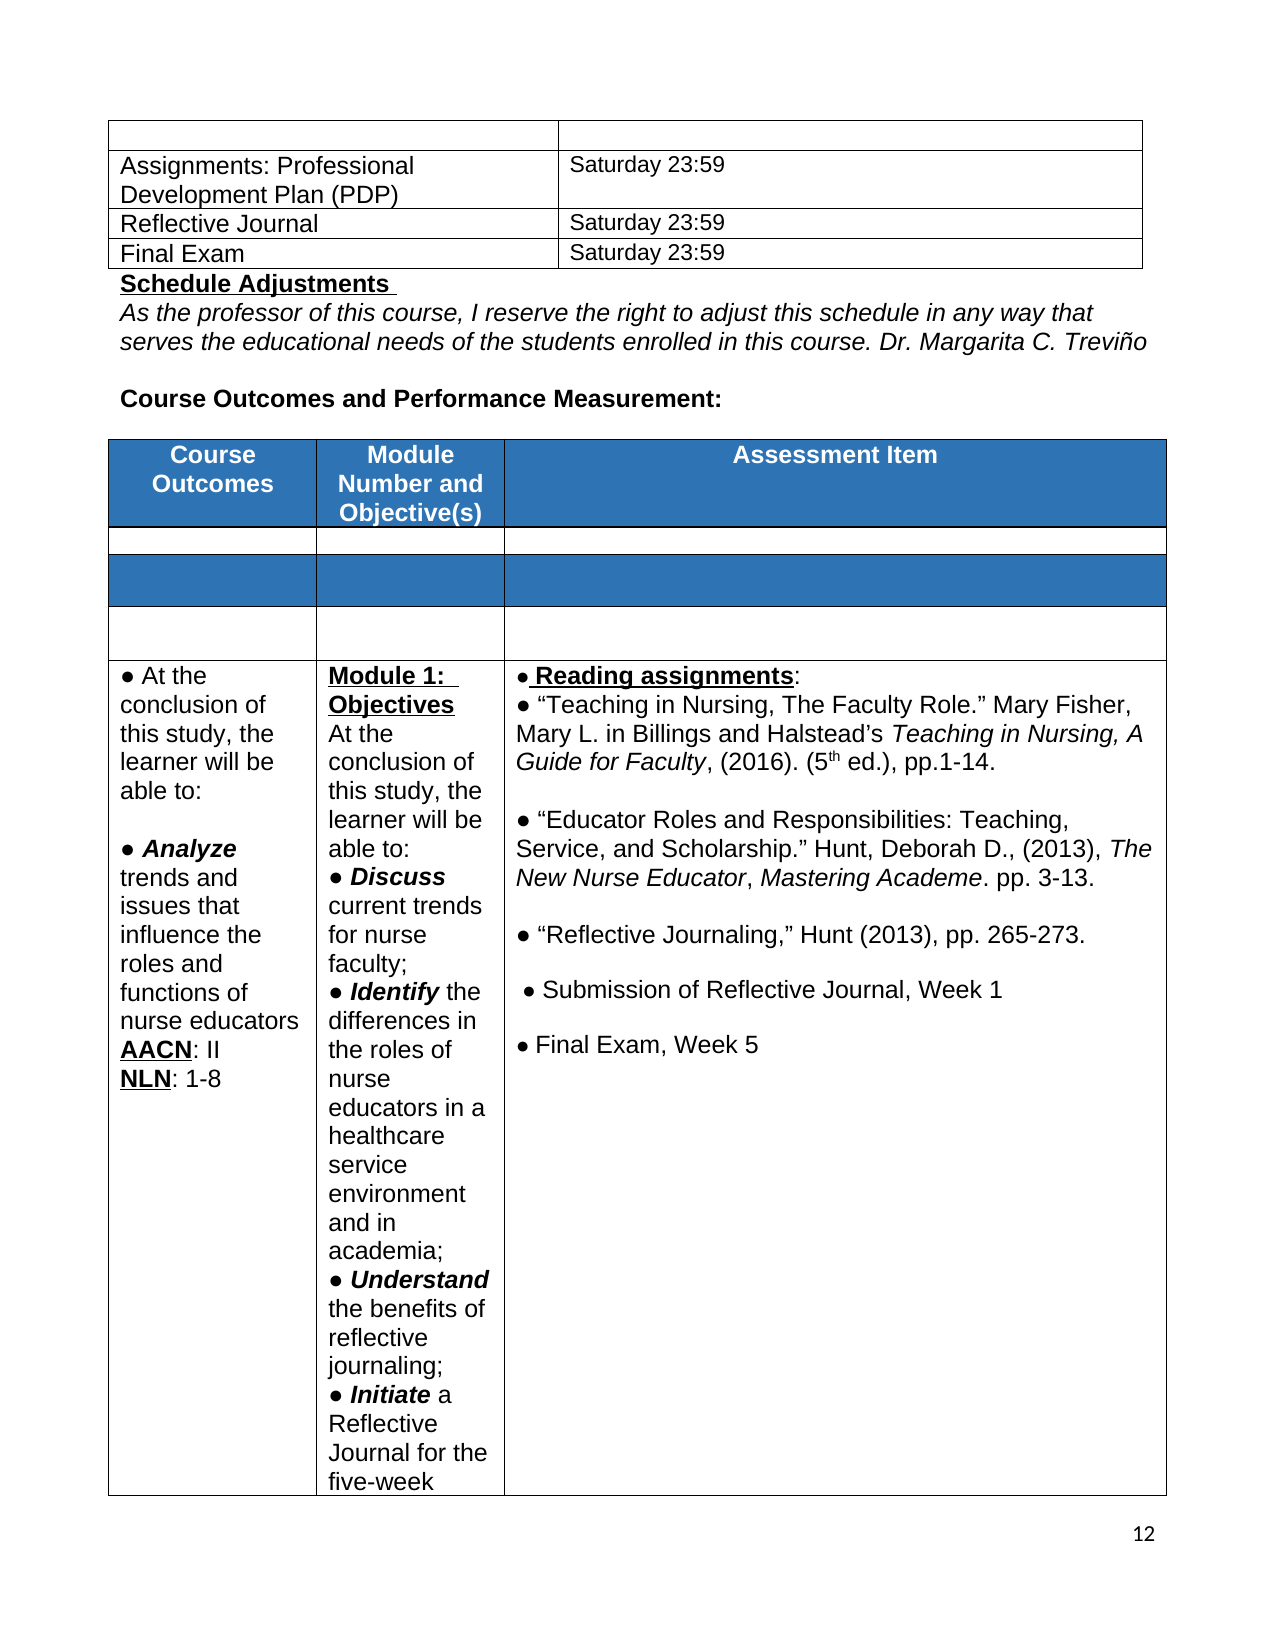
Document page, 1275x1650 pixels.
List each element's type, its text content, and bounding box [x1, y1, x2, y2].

table_cell [317, 555, 504, 606]
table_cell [317, 661, 504, 1495]
table_cell [109, 607, 316, 660]
table_header Module Number and Objective(s) [317, 440, 504, 526]
table_header Course Outcomes [109, 440, 316, 526]
table_header Assessment Item [505, 440, 1166, 526]
table_cell Saturday 23:59 [559, 151, 1142, 208]
table_cell [317, 607, 504, 660]
table_cell [559, 121, 1142, 150]
table_cell [109, 555, 316, 606]
table_cell Final Exam [109, 239, 558, 268]
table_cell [109, 661, 316, 1495]
text Course Outcomes and Performance Measurement: [120, 384, 1155, 413]
text Schedule Adjustments [120, 269, 1155, 298]
table_cell [109, 121, 558, 150]
table_cell Assignments: Professional Development Plan (PDP) [109, 151, 558, 208]
table_cell [505, 555, 1166, 606]
table_cell Reflective Journal [109, 209, 558, 238]
table_cell [109, 528, 316, 554]
table_cell [317, 528, 504, 554]
table_cell [505, 607, 1166, 660]
table_cell Saturday 23:59 [559, 209, 1142, 238]
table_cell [505, 661, 1166, 1495]
table_cell [505, 528, 1166, 554]
text As the professor of this course, I reserve the right to adjust this schedule in any way that serves the educational needs of the students enrolled in this course. Dr. Margarita C. Treviño [120, 298, 1155, 355]
table_cell Saturday 23:59 [559, 239, 1142, 268]
